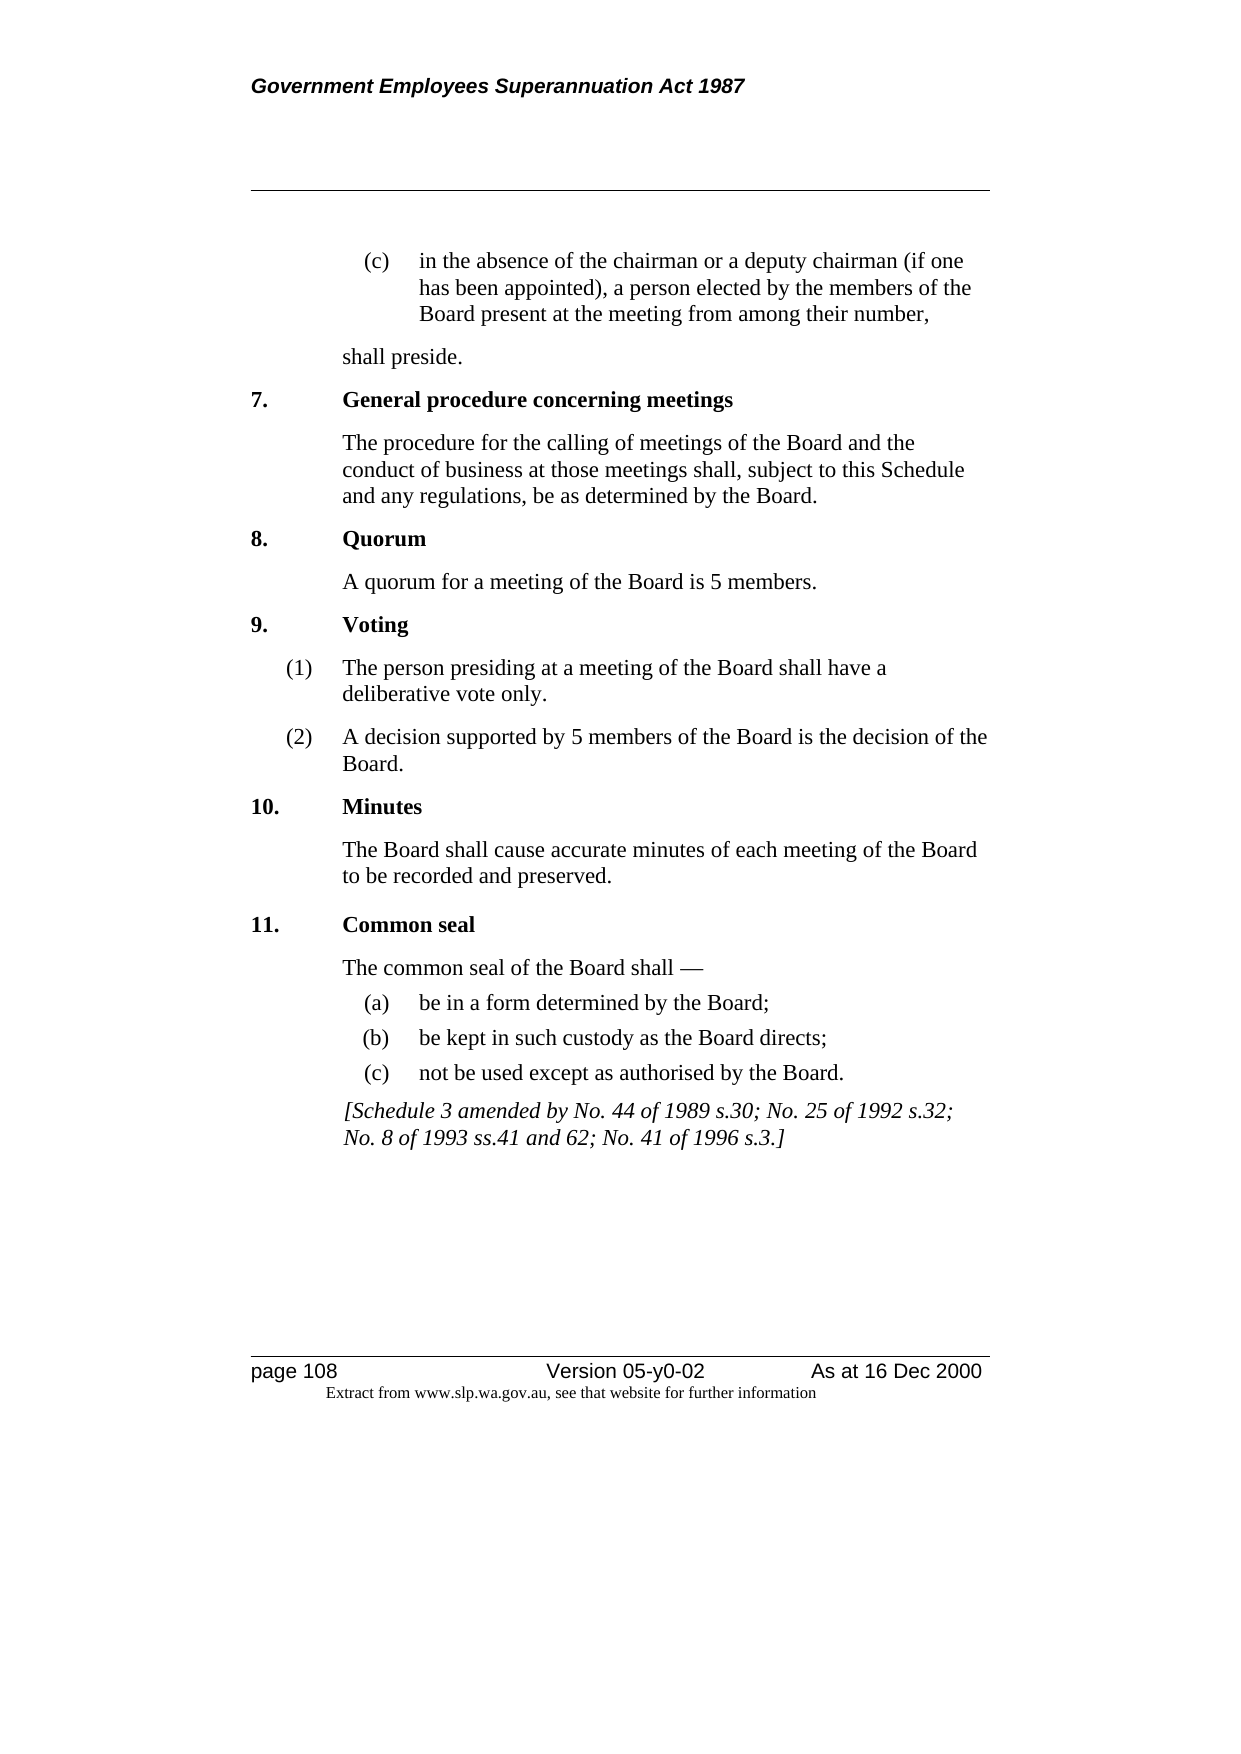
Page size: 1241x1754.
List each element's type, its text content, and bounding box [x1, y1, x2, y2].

text The procedure for the calling of meetings of the Board and the conduct of business at those meetings shall, subject to this Schedule and any regulations, be as determined by the Board. [251, 429, 990, 508]
subtitle 11. Common seal [251, 911, 990, 938]
text [Schedule 3 amended by No. 44 of 1989 s.30; No. 25 of 1992 s.32; No. 8 of 1993 ss.41 and 62; No. 41 of 1996 s.3.] [251, 1097, 990, 1150]
text (c) in the absence of the chairman or a deputy chairman (if one has been appointed), a person elected by the members of the Board present at the meeting from among their number, [251, 247, 990, 327]
text (2) A decision supported by 5 members of the Board is the decision of the Board. [251, 723, 990, 776]
text (1) The person presiding at a meeting of the Board shall have a deliberative vote only. [251, 654, 990, 707]
subtitle 8. Quorum [251, 525, 990, 551]
subtitle 10. Minutes [251, 793, 990, 819]
subtitle 9. Voting [251, 611, 990, 637]
text (c) not be used except as authorised by the Board. [251, 1058, 990, 1085]
text shall preside. [251, 343, 990, 369]
text The common seal of the Board shall — [251, 954, 990, 981]
subtitle 7. General procedure concerning meetings [251, 386, 990, 413]
text The Board shall cause accurate minutes of each meeting of the Board to be recorded and preserved. [251, 836, 990, 888]
text (b) be kept in such custody as the Board directs; [251, 1024, 990, 1050]
text A quorum for a meeting of the Board is 5 members. [251, 568, 990, 594]
text (a) be in a form determined by the Board; [251, 989, 990, 1016]
